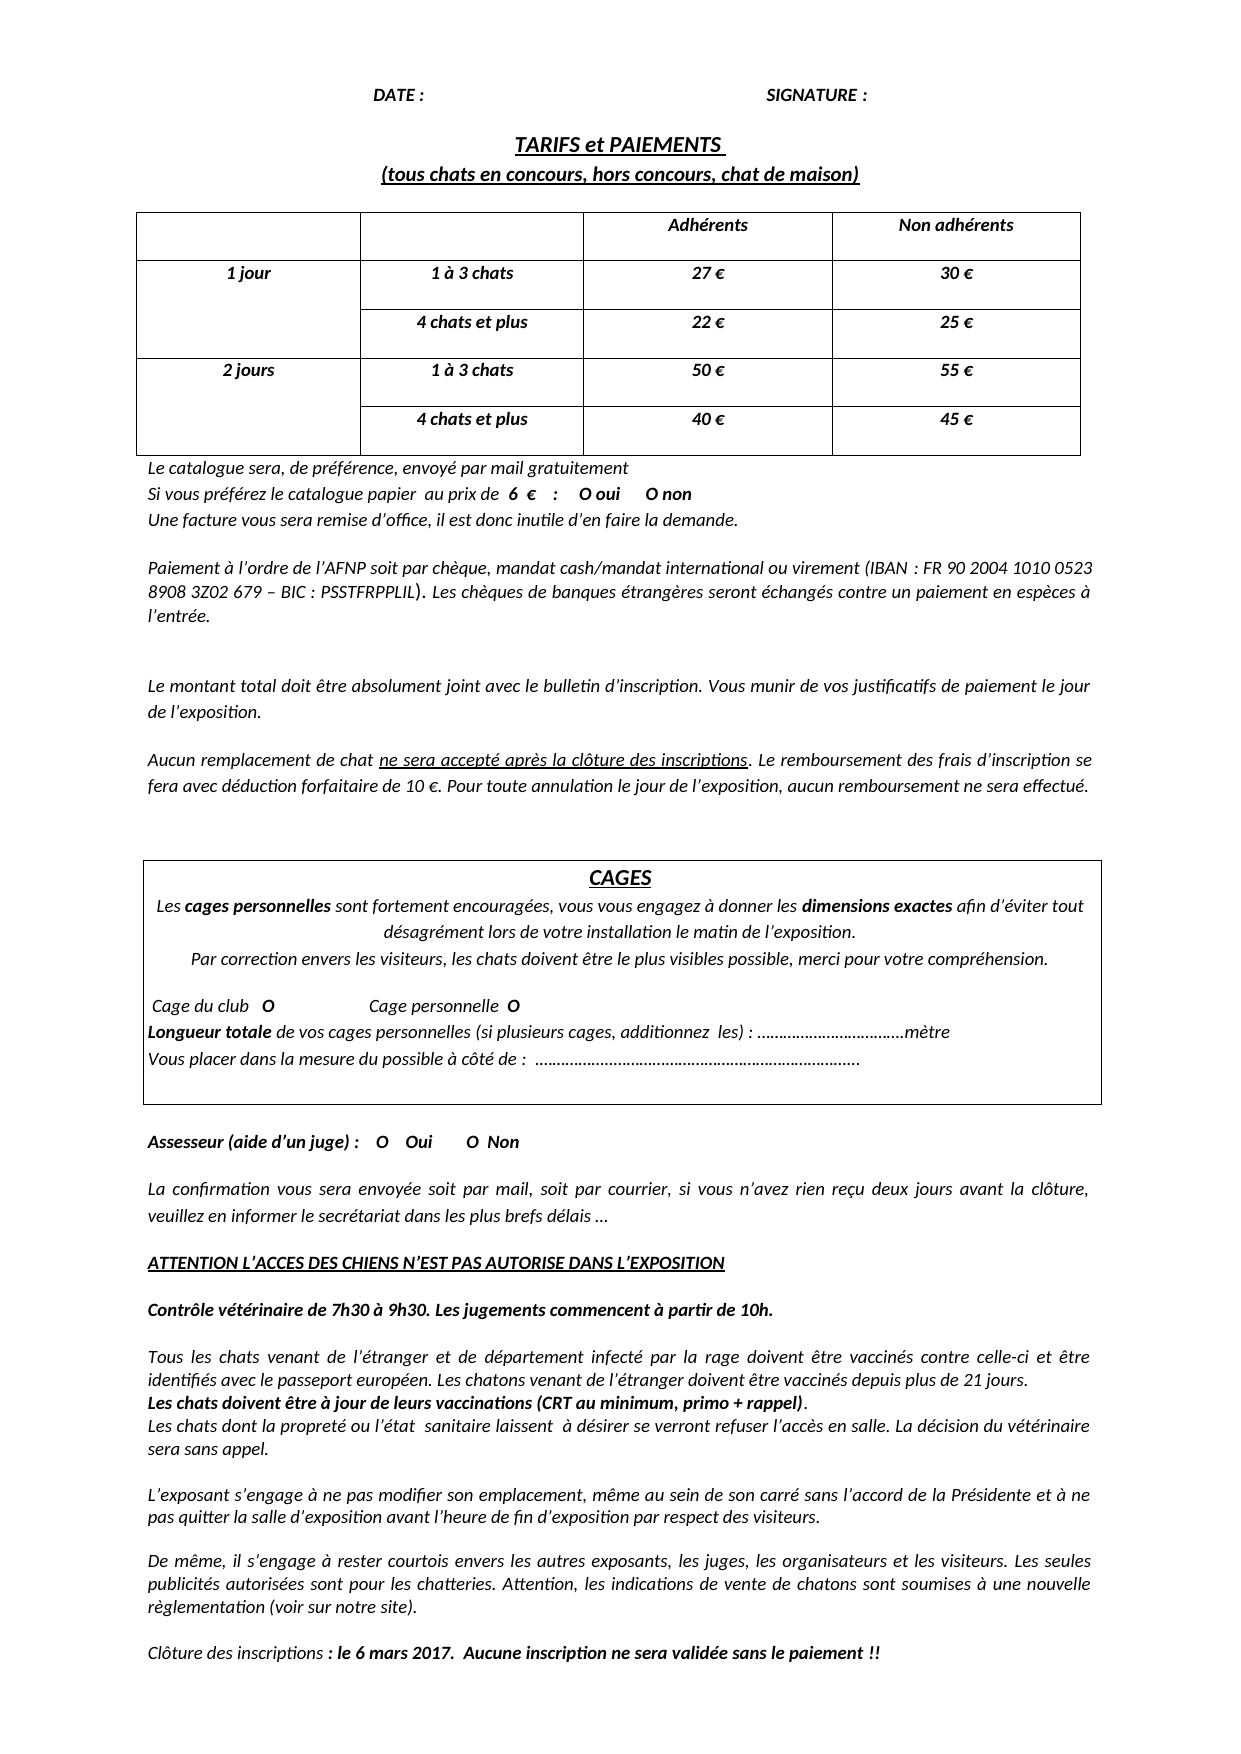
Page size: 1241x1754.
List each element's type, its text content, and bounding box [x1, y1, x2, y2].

text L’exposant s’engage à ne pas modifier son emplacement, même au sein de son carré sans l’accord de la Présidente et à ne pas quitter la salle d’exposition avant l’heure de fin d’exposition par respect des visiteurs. [148, 1460, 1092, 1529]
table_header Non adhérents [833, 213, 1080, 260]
table_cell 30 € [833, 261, 1080, 309]
text Cage du club O Cage personnelle O Longueur totale de vos cages personnelles (si plusieurs cages, additionnez les) : …………………………….mètre Vous placer dans la mesure du possible à côté de : .……………..………………………………………………... [144, 991, 1101, 1104]
text Clôture des inscriptions : le 6 mars 2017. Aucune inscription ne sera validée sans le paiement !! [148, 1618, 1092, 1664]
table_cell 4 chats et plus [361, 310, 583, 358]
text De même, il s’engage à rester courtois envers les autres exposants, les juges, les organisateurs et les visiteurs. Les seules publicités autorisées sont pour les chatteries. Attention, les indications de vente de chatons sont soumises à une nouvelle règlementation (voir sur notre site). [148, 1529, 1092, 1618]
text Les chats doivent être à jour de leurs vaccinations (CRT au minimum, primo + rappel). [148, 1391, 1092, 1414]
table_cell 45 € [833, 407, 1080, 455]
table_cell 55 € [833, 359, 1080, 406]
table_cell 4 chats et plus [361, 407, 583, 455]
text Les chats dont la propreté ou l’état sanitaire laissent à désirer se verront refuser l’accès en salle. La décision du vétérinaire sera sans appel. [148, 1414, 1092, 1460]
text Paiement à l’ordre de l’AFNP soit par chèque, mandat cash/mandat international ou virement (IBAN : FR 90 2004 1010 0523 8908 3Z02 679 – BIC : PSSTFRPPLIL). Les chèques de banques étrangères seront échangés contre un paiement en espèces à l’entrée. [148, 556, 1092, 627]
text La confirmation vous sera envoyée soit par mail, soit par courrier, si vous n’avez rien reçu deux jours avant la clôture, veuillez en informer le secrétariat dans les plus brefs délais … [148, 1177, 1092, 1227]
table_cell 50 € [584, 359, 832, 406]
text Aucun remplacement de chat ne sera accepté après la clôture des inscriptions. Le remboursement des frais d’inscription se fera avec déduction forfaitaire de 10 €. Pour toute annulation le jour de l’exposition, aucun remboursement ne sera effectué. [148, 748, 1092, 797]
text TARIFS et PAIEMENTS (tous chats en concours, hors concours, chat de maison) [148, 130, 1092, 187]
text Assesseur (aide d’un juge) : O Oui O Non [148, 1130, 1092, 1153]
text DATE : SIGNATURE : [148, 83, 1092, 106]
text Le catalogue sera, de préférence, envoyé par mail gratuitement Si vous préférez le catalogue papier au prix de 6 € : O oui O non Une facture vous sera remise d’office, il est donc inutile d’en faire la demande. [148, 456, 1092, 532]
table_cell 2 jours [137, 359, 360, 455]
table_cell 1 à 3 chats [361, 359, 583, 406]
table_cell 40 € [584, 407, 832, 455]
text ATTENTION L’ACCES DES CHIENS N’EST PAS AUTORISE DANS L’EXPOSITION [148, 1251, 1092, 1274]
table_cell 22 € [584, 310, 832, 358]
text Tous les chats venant de l’étranger et de département infecté par la rage doivent être vaccinés contre celle-ci et être identifiés avec le passeport européen. Les chatons venant de l’étranger doivent être vaccinés depuis plus de 21 jours. [148, 1345, 1092, 1391]
table_header [361, 213, 583, 260]
table_cell 1 jour [137, 261, 360, 358]
table_cell 25 € [833, 310, 1080, 358]
table_header [137, 213, 360, 260]
table_cell 27 € [584, 261, 832, 309]
text Contrôle vétérinaire de 7h30 à 9h30. Les jugements commencent à partir de 10h. [148, 1298, 1092, 1321]
table_cell 1 à 3 chats [361, 261, 583, 309]
text Le montant total doit être absolument joint avec le bulletin d’inscription. Vous munir de vos justificatifs de paiement le jour de l’exposition. [148, 674, 1092, 723]
text CAGES Les cages personnelles sont fortement encouragées, vous vous engagez à donner les dimensions exactes afin d’éviter tout désagrément lors de votre installation le matin de l’exposition. Par correction envers les visiteurs, les chats doivent être le plus visibles possible, merci pour votre compréhension. [144, 861, 1101, 970]
table_header Adhérents [584, 213, 832, 260]
